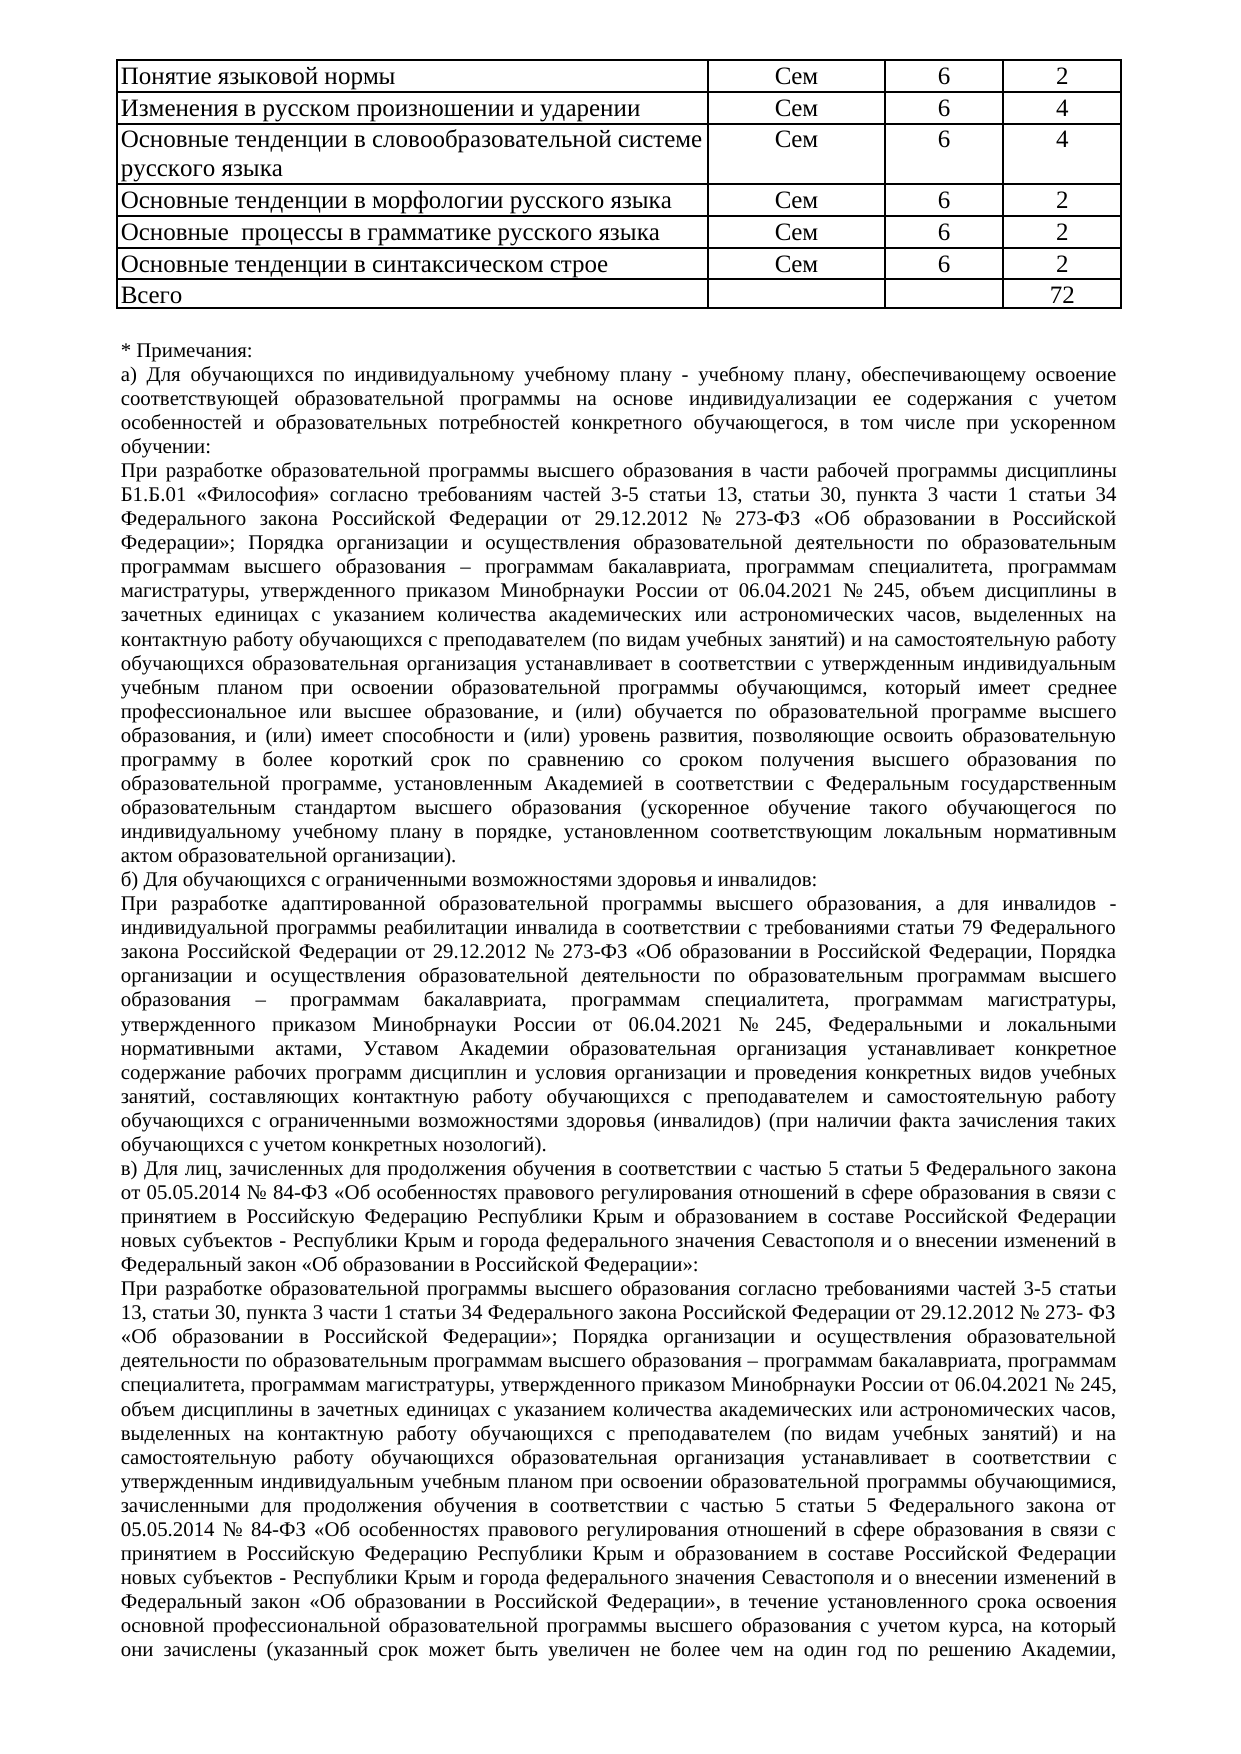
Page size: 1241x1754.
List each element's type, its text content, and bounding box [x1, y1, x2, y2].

table_cell 6 [886, 93, 1002, 122]
table_cell Сем [709, 185, 884, 215]
table_cell [709, 280, 884, 307]
table_cell * Примечания: а) Для обучающихся по индивидуальному учебному плану - учебному плану, обеспечивающему освоение соответствующей образовательной программы на основе индивидуализации ее содержания с учетом особенностей и образовательных потребностей конкретного обучающегося, в том числе при ускоренном обучении: При разработке образовательной программы высшего образования в части рабочей программы дисциплины Б1.Б.01 «Философия» согласно требованиям частей 3-5 статьи 13, статьи 30, пункта 3 части 1 статьи 34 Федерального закона Российской Федерации от 29.12.2012 № 273-ФЗ «Об образовании в Российской Федерации»; Порядка организации и осуществления образовательной деятельности по образовательным программам высшего образования – программам бакалавриата, программам специалитета, программам магистратуры, утвержденного приказом Минобрнауки России от 06.04.2021 № 245, объем дисциплины в зачетных единицах с указанием количества академических или астрономических часов, выделенных на контактную работу обучающихся с преподавателем (по видам учебных занятий) и на самостоятельную работу обучающихся образовательная организация устанавливает в соответствии с утвержденным индивидуальным учебным планом при освоении образовательной программы обучающимся, который имеет среднее профессиональное или высшее образование, и (или) обучается по образовательной программе высшего образования, и (или) имеет способности и (или) уровень развития, позволяющие освоить образовательную программу в более короткий срок по сравнению со сроком получения высшего образования по образовательной программе, установленным Академией в соответствии с Федеральным государственным образовательным стандартом высшего образования (ускоренное обучение такого обучающегося по индивидуальному учебному плану в порядке, установленном соответствующим локальным нормативным актом образовательной организации). б) Для обучающихся с ограниченными возможностями здоровья и инвалидов: При разработке адаптированной образовательной программы высшего образования, а для инвалидов - индивидуальной программы реабилитации инвалида в соответствии с требованиями статьи 79 Федерального закона Российской Федерации от 29.12.2012 № 273-ФЗ «Об образовании в Российской Федерации, Порядка организации и осуществления образовательной деятельности по образовательным программам высшего образования – программам бакалавриата, программам специалитета, программам магистратуры, утвержденного приказом Минобрнауки России от 06.04.2021 № 245, Федеральными и локальными нормативными актами, Уставом Академии образовательная организация устанавливает конкретное содержание рабочих программ дисциплин и условия организации и проведения конкретных видов учебных занятий, составляющих контактную работу обучающихся с преподавателем и самостоятельную работу обучающихся с ограниченными возможностями здоровья (инвалидов) (при наличии факта зачисления таких обучающихся с учетом конкретных нозологий). в) Для лиц, зачисленных для продолжения обучения в соответствии с частью 5 статьи 5 Федерального закона от 05.05.2014 № 84-ФЗ «Об особенностях правового регулирования отношений в сфере образования в связи с принятием в Российскую Федерацию Республики Крым и образованием в составе Российской Федерации новых субъектов - Республики Крым и города федерального значения Севастополя и о внесении изменений в Федеральный закон «Об образовании в Российской Федерации»: При разработке образовательной программы высшего образования согласно требованиями частей 3-5 статьи 13, статьи 30, пункта 3 части 1 статьи 34 Федерального закона Российской Федерации от 29.12.2012 № 273- ФЗ «Об образовании в Российской Федерации»; Порядка организации и осуществления образовательной деятельности по образовательным программам высшего образования – программам бакалавриата, программам специалитета, программам магистратуры, утвержденного приказом Минобрнауки России от 06.04.2021 № 245, объем дисциплины в зачетных единицах с указанием количества академических или астрономических часов, выделенных на контактную работу обучающихся с преподавателем (по видам учебных занятий) и на самостоятельную работу обучающихся образовательная организация устанавливает в соответствии с утвержденным индивидуальным учебным планом при освоении образовательной программы обучающимися, зачисленными для продолжения обучения в соответствии с частью 5 статьи 5 Федерального закона от 05.05.2014 № 84-ФЗ «Об особенностях правового регулирования отношений в сфере образования в связи с принятием в Российскую Федерацию Республики Крым и образованием в составе Российской Федерации новых субъектов - Республики Крым и города федерального значения Севастополя и о внесении изменений в Федеральный закон «Об образовании в Российской Федерации», в течение установленного срока освоения основной профессиональной образовательной программы высшего образования с учетом курса, на который они зачислены (указанный срок может быть увеличен не более чем на один год по решению Академии, принятому на основании [117, 309, 1121, 1662]
table_cell 2 [1004, 185, 1120, 215]
table_cell 72 [1004, 280, 1120, 307]
table_cell 6 [886, 125, 1002, 183]
table_cell [886, 280, 1002, 307]
table_cell 4 [1004, 93, 1120, 122]
table_cell Всего [118, 280, 707, 307]
table_cell 2 [1004, 217, 1120, 247]
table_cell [118, 185, 707, 215]
table_header 6 [886, 61, 1002, 91]
table_cell 6 [886, 249, 1002, 278]
table_cell Сем [709, 93, 884, 122]
table_cell Основные тенденции в синтаксическом строе [118, 249, 707, 278]
table_cell 6 [886, 217, 1002, 247]
table_cell Сем [709, 125, 884, 183]
table_header Сем [709, 61, 884, 91]
table_cell 6 [886, 185, 1002, 215]
table_header Понятие языковой нормы [118, 61, 707, 91]
table_cell 4 [1004, 125, 1120, 183]
table_cell Основные тенденции в словообразовательной системе русского языка [118, 125, 707, 183]
table_cell Изменения в русском произношении и ударении [118, 93, 707, 122]
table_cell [118, 217, 707, 247]
table_header 2 [1004, 61, 1120, 91]
table_cell Сем [709, 217, 884, 247]
table_cell Сем [709, 249, 884, 278]
table_cell 2 [1004, 249, 1120, 278]
